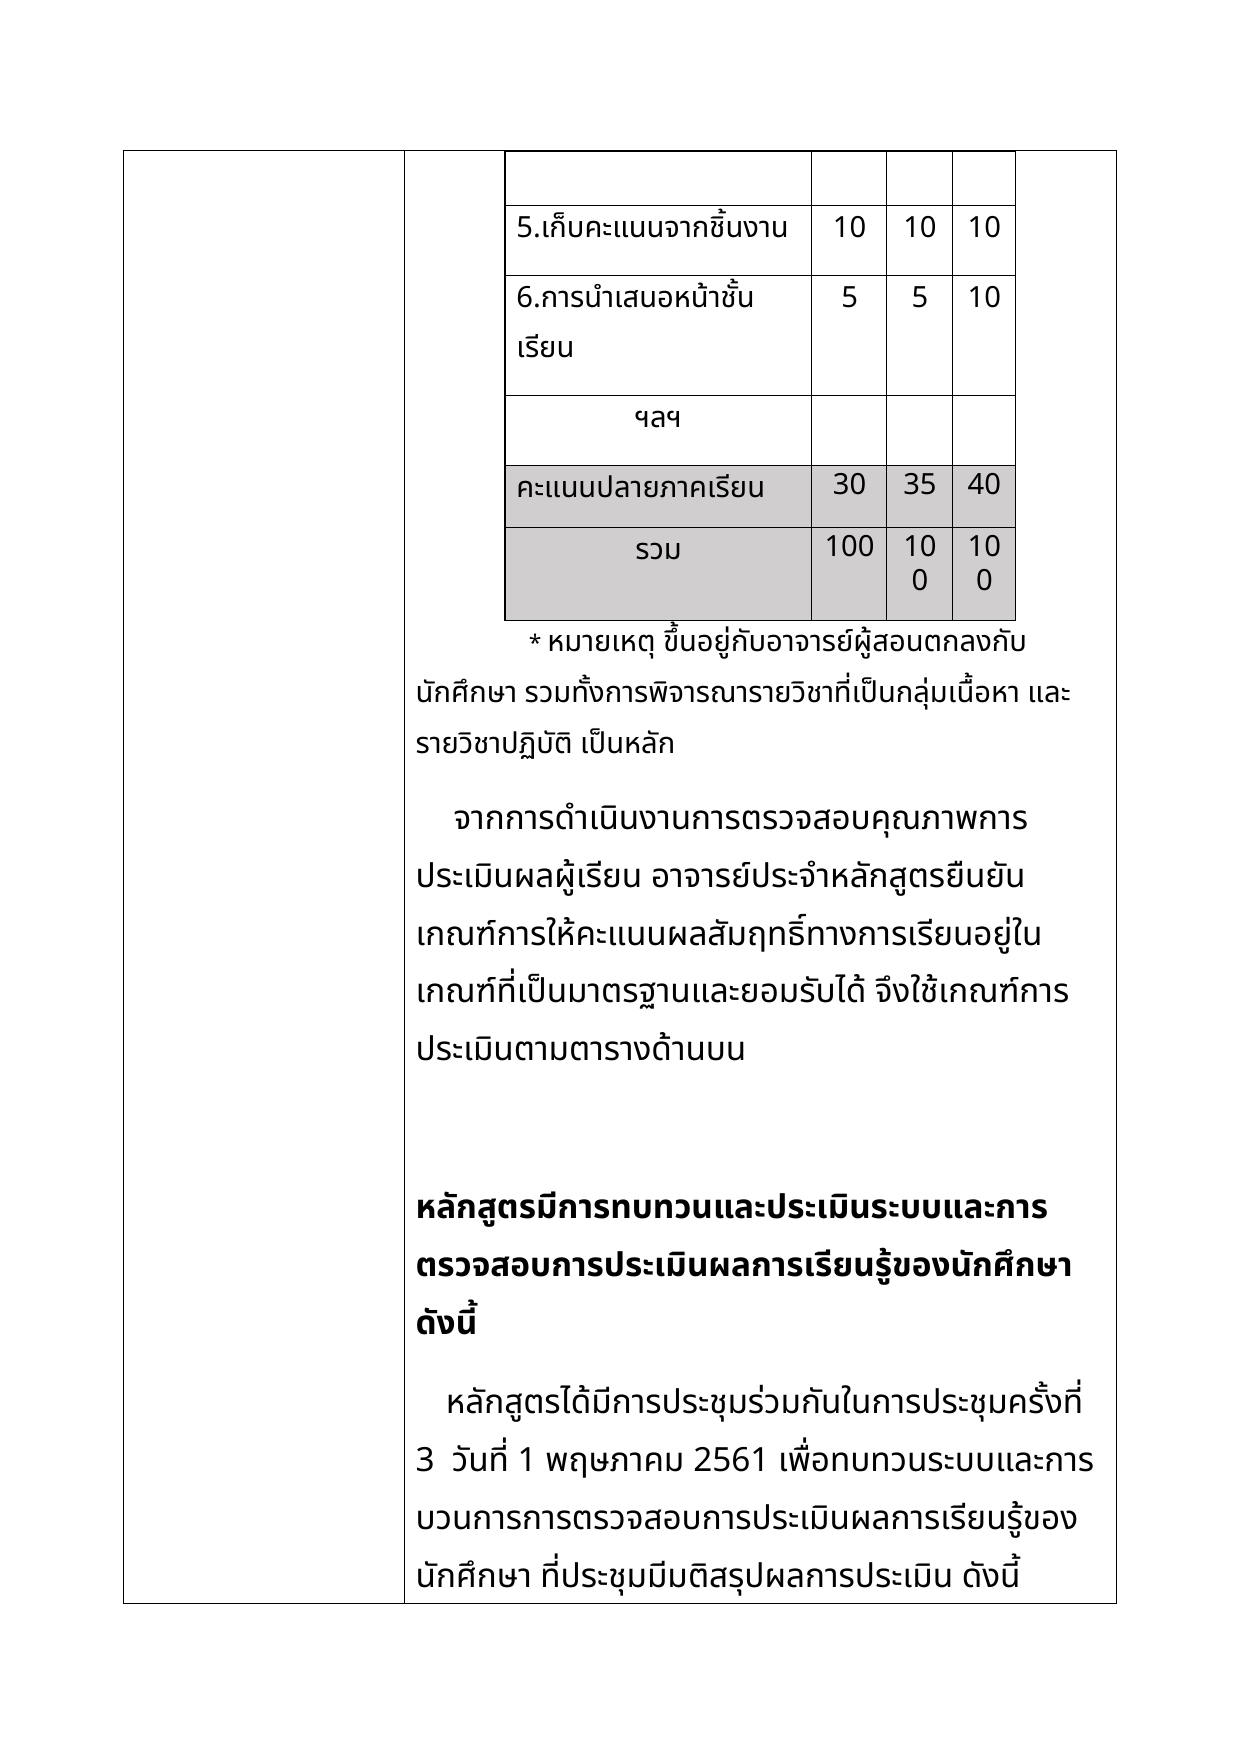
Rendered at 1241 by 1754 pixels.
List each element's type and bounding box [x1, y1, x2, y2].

table_cell [124, 151, 404, 1602]
table_cell [405, 151, 1116, 1602]
